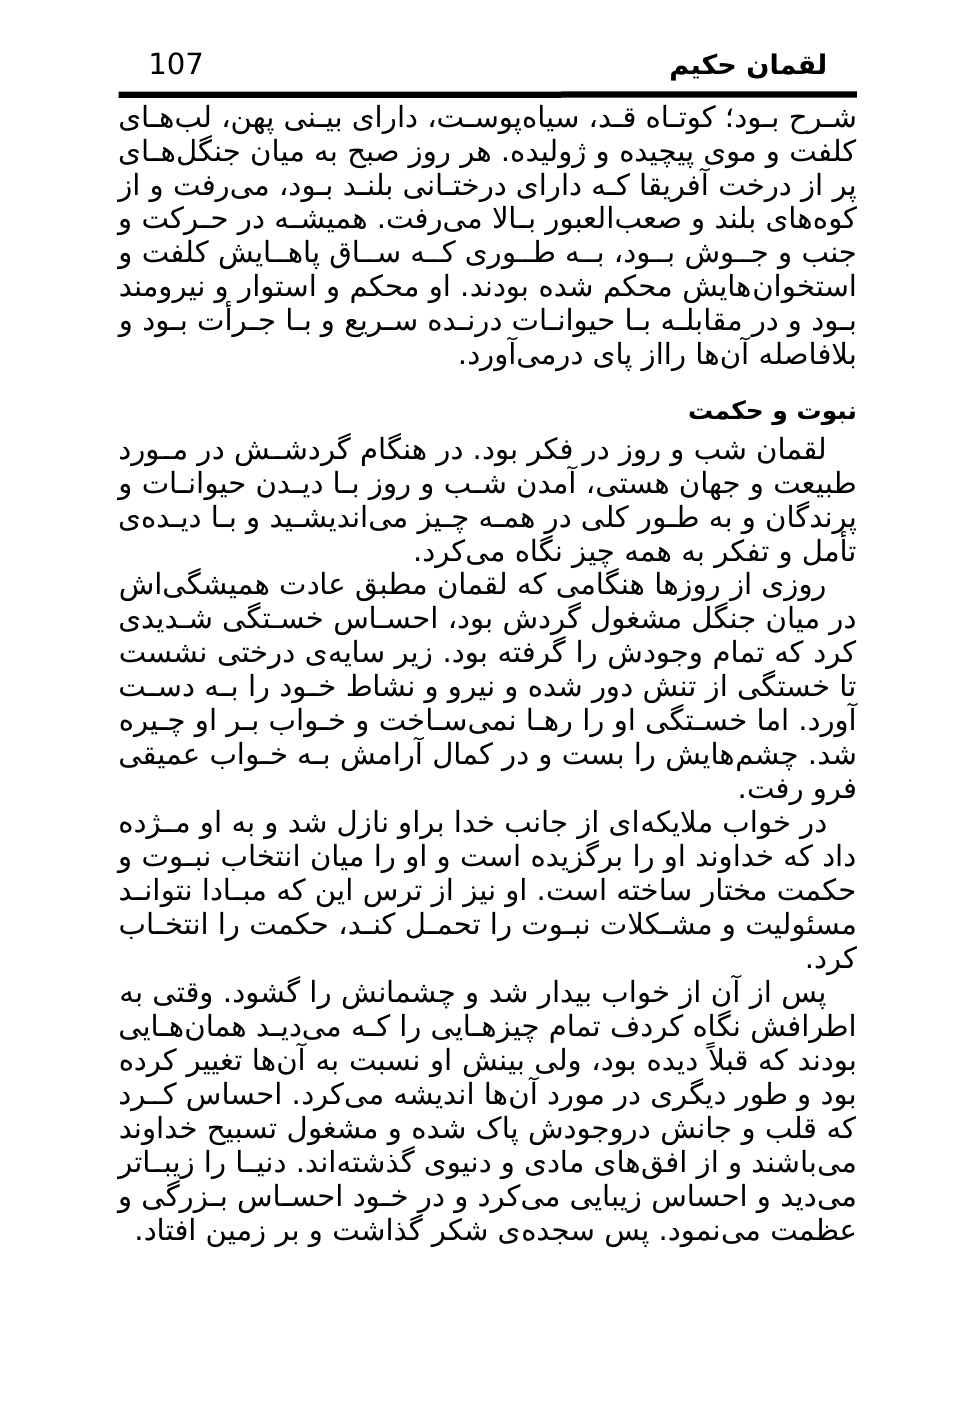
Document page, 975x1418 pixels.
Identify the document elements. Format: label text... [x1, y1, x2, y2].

text نبوت و حکمت [118, 397, 857, 426]
text در خواب ملایکه‌ای از جانب خدا براو نازل شد و به او مژده داد که خداوند او را برگزیده است و او را میان انتخاب نبوت و حکمت مختار ساخته است. او نیز از ترس این که مبادا نتواند مسئولیت و مشکلات نبوت را تحمل کند، حکمت را انتخاب کرد. [118, 806, 857, 975]
text روزی از روزها هنگامی که لقمان مطبق عادت همیشگی‌اش در میان جنگل مشغول گردش بود، احساس خستگی شدیدی کرد که تمام وجودش را گرفته بود. زیر سایه‌ی درختی نشست تا خستگی از تنش دور شده و نیرو و نشاط خود را به دست آورد. اما خستگی او را رها نمی‌ساخت و خواب بر او چیره شد. چشم‌هایش را بست و در کمال آرامش به خواب عمیقی فرو رفت. [118, 568, 857, 806]
text پس از آن از خواب بیدار شد و چشمانش را گشود. وقتی به اطرافش نگاه کردف تمام چیزهایی را که می‌دید همان‌هایی بودند که قبلاً دیده بود، ولی بینش او نسبت به آن‌ها تغییر کرده بود و طور دیگری در مورد آن‌ها اندیشه می‌کرد. احساس کرد که قلب و جانش دروجودش پاک شده و مشغول تسبیح خداوند می‌باشند و از افق‌های مادی و دنیوی گذشته‌اند. دنیا را زیباتر می‌دید و احساس زیبایی می‌کرد و در خود احساس بزرگی و عظمت می‌نمود. پس سجده‌ی شکر گذاشت و بر زمین افتاد. [118, 975, 857, 1247]
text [118, 100, 857, 372]
text لقمان شب و روز در فکر بود. در هنگام گردشش در مورد طبیعت و جهان هستی، آمدن شب و روز با دیدن حیوانات و پرندگان و به طور کلی در همه چیز می‌اندیشید و با دیده‌ی تأمل و تفکر به همه چیز نگاه می‌کرد. [118, 432, 857, 568]
